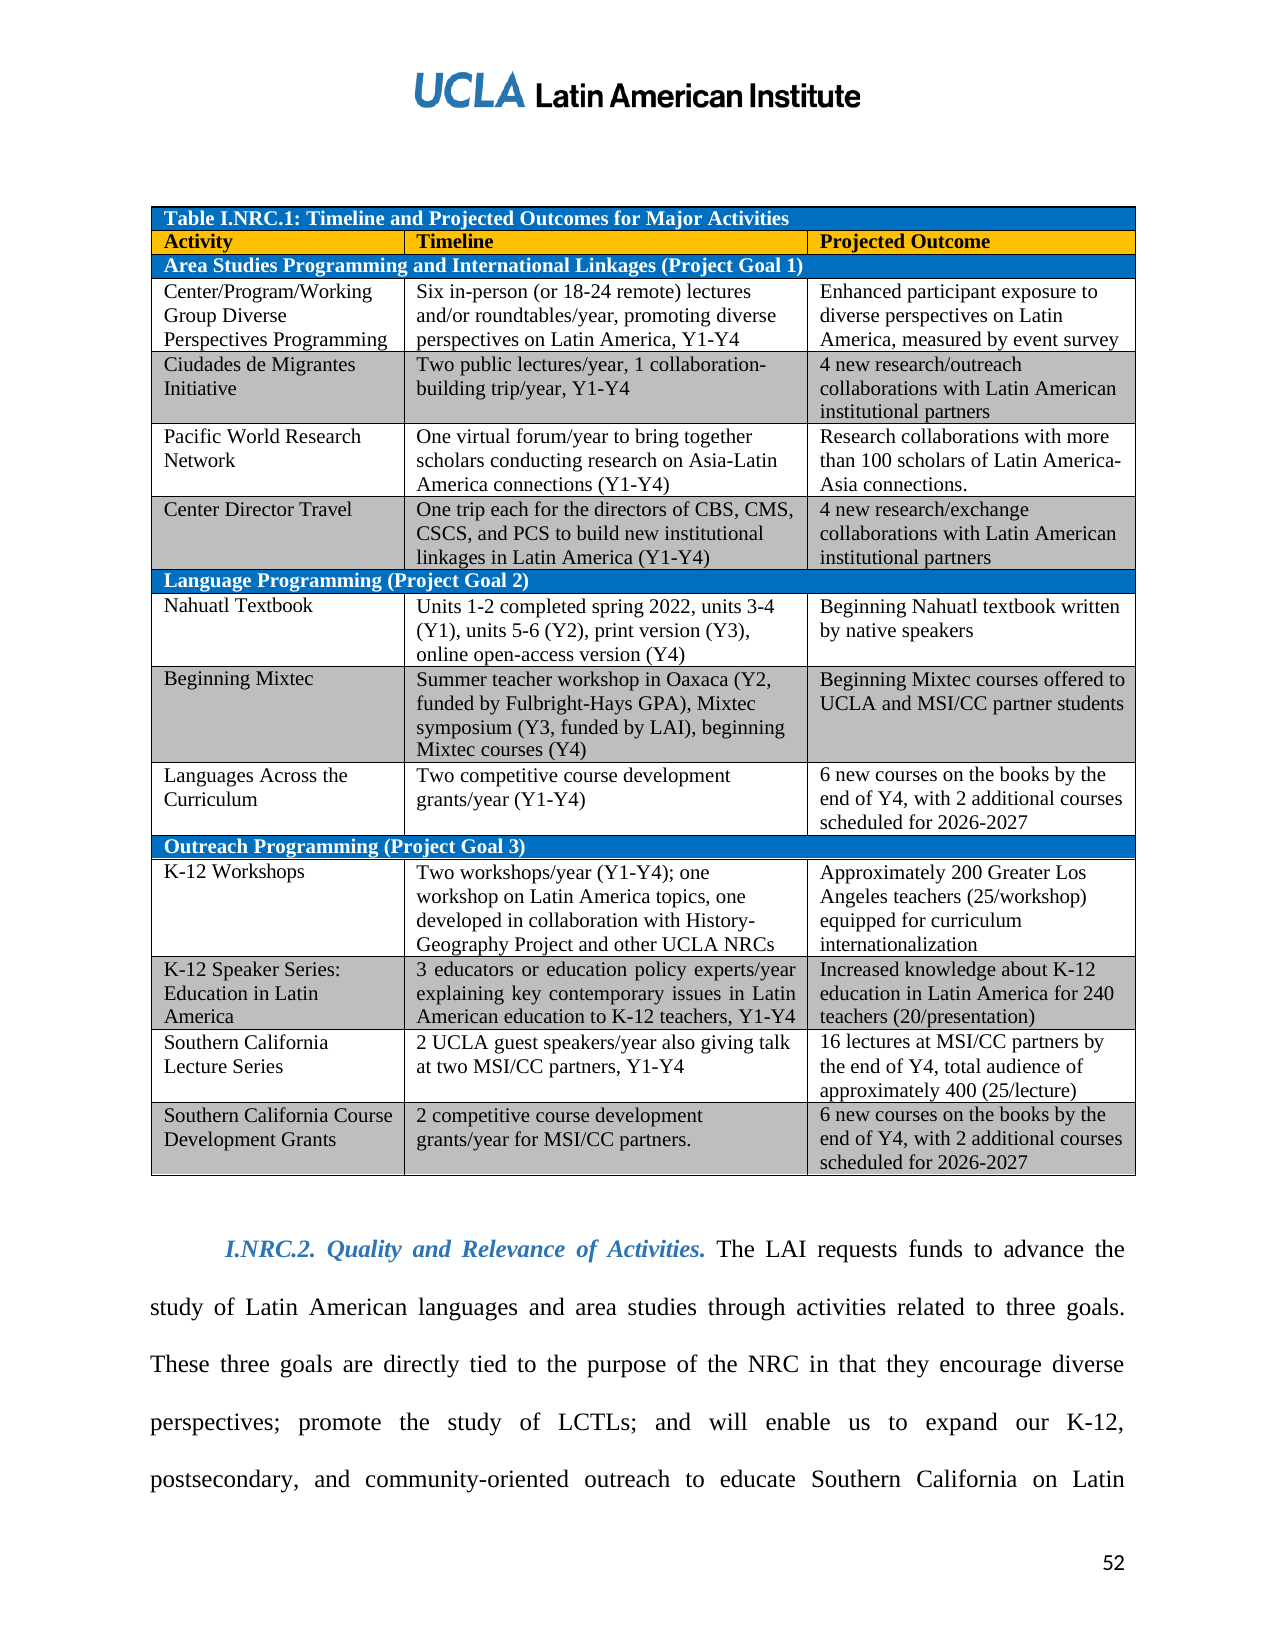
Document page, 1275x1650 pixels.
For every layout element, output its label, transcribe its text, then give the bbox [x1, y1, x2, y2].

table_cell One virtual forum/year to bring together scholars conducting research on Asia-Latin America connections (Y1-Y4) [405, 424, 807, 496]
table_cell Summer teacher workshop in Oaxaca (Y2, funded by Fulbright-Hays GPA), Mixtec symposium (Y3, funded by LAI), beginning Mixtec courses (Y4) [405, 667, 807, 762]
table_cell K-12 Speaker Series: Education in Latin America [152, 957, 404, 1029]
table_cell 3 educators or education policy experts/year explaining key contemporary issues in Latin American education to K-12 teachers, Y1-Y4 [405, 957, 807, 1029]
table_cell Six in-person (or 18-24 remote) lectures and/or roundtables/year, promoting diverse perspectives on Latin America, Y1-Y4 [405, 279, 807, 351]
table_cell 4 new research/outreach collaborations with Latin American institutional partners [808, 352, 1135, 423]
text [150, 1234, 1125, 1493]
table_cell Center/Program/Working Group Diverse Perspectives Programming [152, 279, 404, 351]
table_cell 16 lectures at MSI/CC partners by the end of Y4, total audience of approximately 400 (25/lecture) [808, 1030, 1135, 1102]
table_cell Increased knowledge about K-12 education in Latin America for 240 teachers (20/presentation) [808, 957, 1135, 1029]
table_cell K-12 Workshops [152, 860, 404, 956]
table_cell Language Programming (Project Goal 2) [152, 570, 1135, 593]
table_cell 4 new research/exchange collaborations with Latin American institutional partners [808, 497, 1135, 569]
table_cell Area Studies Programming and International Linkages (Project Goal 1) [152, 255, 1135, 278]
table_cell 2 competitive course development grants/year for MSI/CC partners. [405, 1103, 807, 1174]
table_cell Units 1-2 completed spring 2022, units 3-4 (Y1), units 5-6 (Y2), print version (Y3), online open-access version (Y4) [405, 594, 807, 666]
table_cell Activity [152, 231, 404, 254]
table_cell Beginning Nahuatl textbook written by native speakers [808, 594, 1135, 666]
table_cell Beginning Mixtec [152, 667, 404, 762]
table_cell Beginning Mixtec courses offered to UCLA and MSI/CC partner students [808, 667, 1135, 762]
table_cell Enhanced participant exposure to diverse perspectives on Latin America, measured by event survey [808, 279, 1135, 351]
table_cell 6 new courses on the books by the end of Y4, with 2 additional courses scheduled for 2026-2027 [808, 1103, 1135, 1174]
table_cell 2 UCLA guest speakers/year also giving talk at two MSI/CC partners, Y1-Y4 [405, 1030, 807, 1102]
table_header Table I.NRC.1: Timeline and Projected Outcomes for Major Activities [152, 208, 1135, 230]
table_cell One trip each for the directors of CBS, CMS, CSCS, and PCS to build new institutional linkages in Latin America (Y1-Y4) [405, 497, 807, 569]
table_cell Southern California Lecture Series [152, 1030, 404, 1102]
table_cell Two workshops/year (Y1-Y4); one workshop on Latin America topics, one developed in collaboration with History- Geography Project and other UCLA NRCs [405, 860, 807, 956]
table_cell Two competitive course development grants/year (Y1-Y4) [405, 763, 807, 834]
table_cell Nahuatl Textbook [152, 594, 404, 666]
table_cell 6 new courses on the books by the end of Y4, with 2 additional courses scheduled for 2026-2027 [808, 763, 1135, 834]
table_cell Two public lectures/year, 1 collaboration- building trip/year, Y1-Y4 [405, 352, 807, 423]
table_cell Timeline [405, 231, 807, 254]
table_cell Approximately 200 Greater Los Angeles teachers (25/workshop) equipped for curriculum internationalization [808, 860, 1135, 956]
table_cell Ciudades de Migrantes Initiative [152, 352, 404, 423]
table_cell Southern California Course Development Grants [152, 1103, 404, 1174]
table_cell Projected Outcome [808, 231, 1135, 254]
table_cell Center Director Travel [152, 497, 404, 569]
table_cell Languages Across the Curriculum [152, 763, 404, 834]
table_cell Outreach Programming (Project Goal 3) [152, 836, 1135, 858]
table_cell Pacific World Research Network [152, 424, 404, 496]
picture [414, 70, 861, 108]
table_cell Research collaborations with more than 100 scholars of Latin America- Asia connections. [808, 424, 1135, 496]
